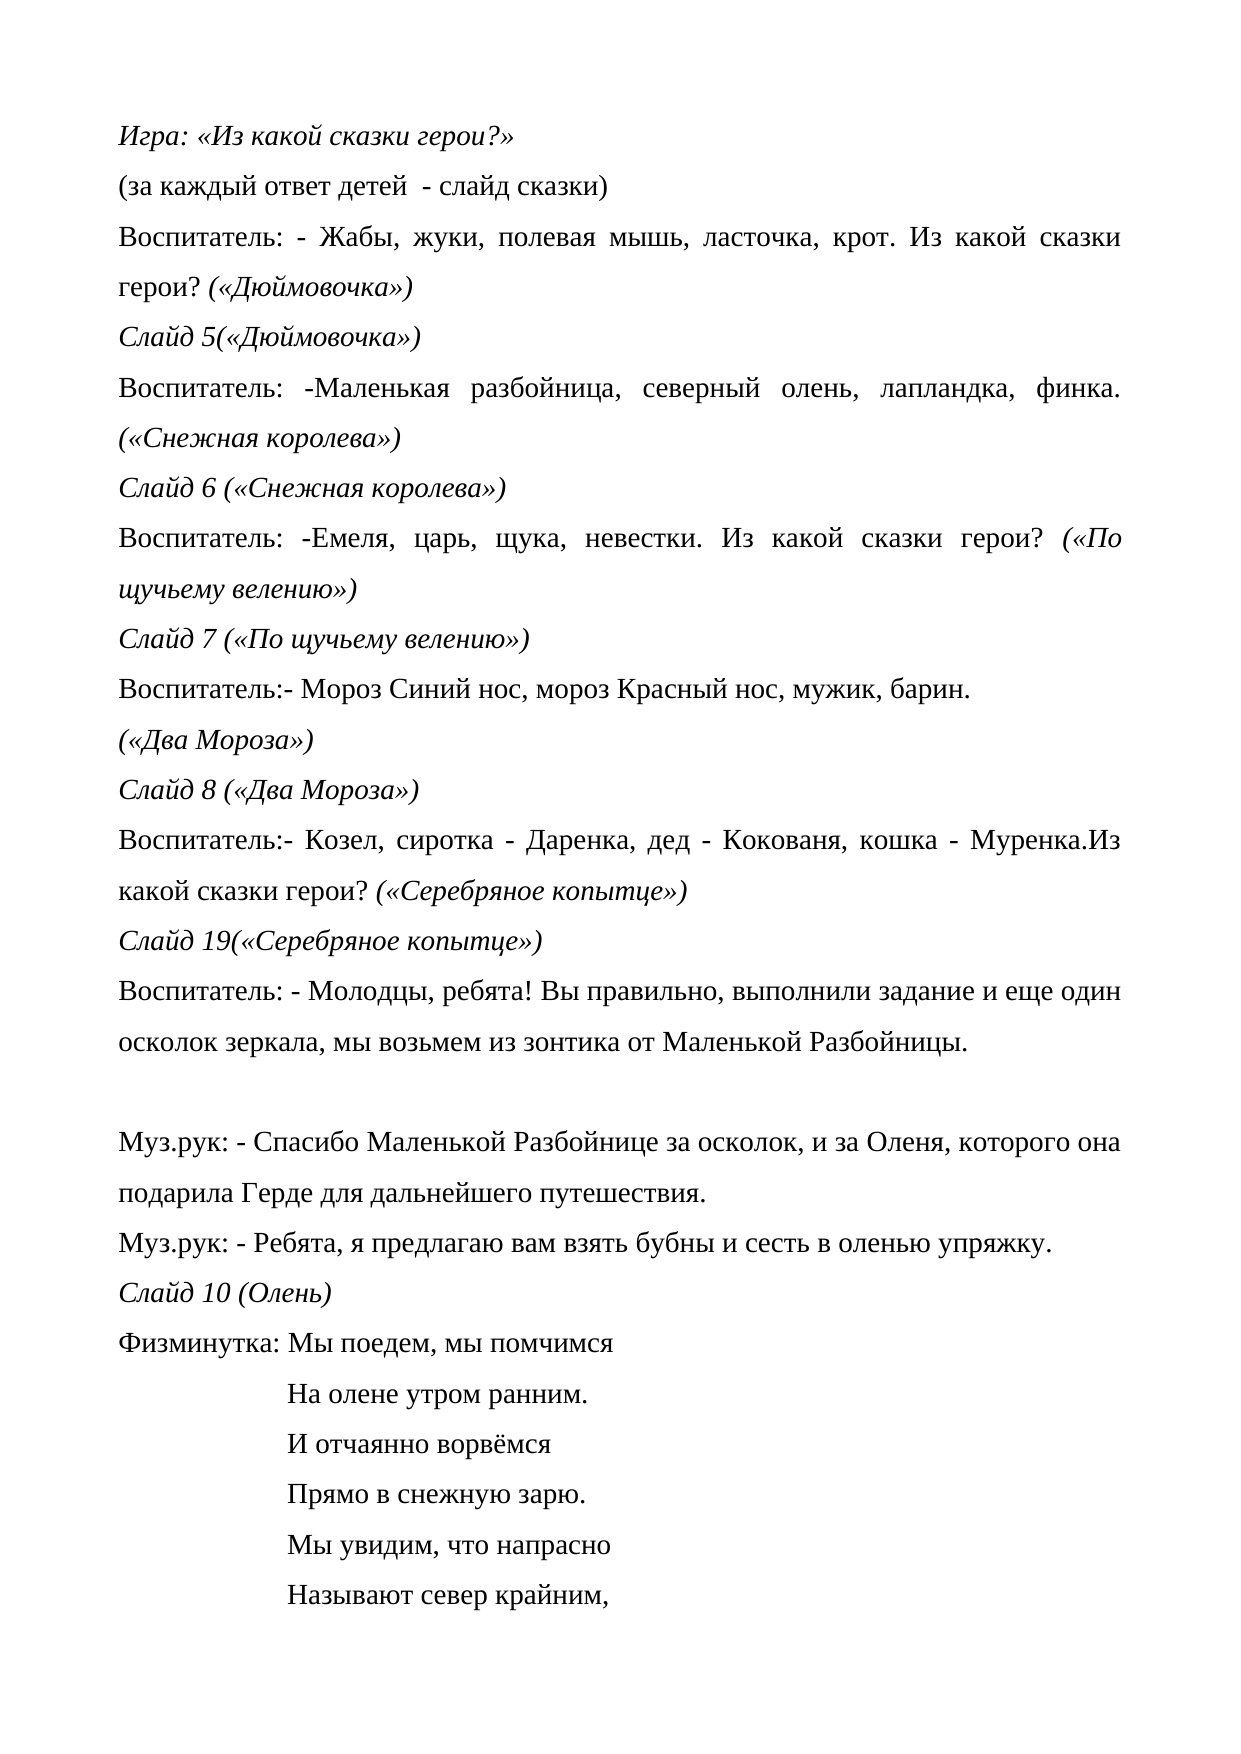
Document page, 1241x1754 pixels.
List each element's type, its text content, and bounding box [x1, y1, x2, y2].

text Воспитатель: -Маленькая разбойница, северный олень, лапландка, финка. («Снежная королева») [118, 370, 1122, 453]
text Физминутка: Мы поедем, мы помчимся [118, 1326, 1122, 1359]
text Называют север крайним, [118, 1577, 1122, 1611]
text Слайд 8 («Два Мороза») [118, 772, 1122, 806]
text Воспитатель: - Жабы, жуки, полевая мышь, ласточка, крот. Из какой сказки герои? («Дюймовочка») [118, 219, 1122, 303]
text Слайд 19(«Серебряное копытце») [118, 923, 1122, 957]
text Воспитатель:- Мороз Синий нос, мороз Красный нос, мужик, барин. [118, 672, 1122, 705]
text И отчаянно ворвёмся [118, 1426, 1122, 1460]
text Воспитатель: - Молодцы, ребята! Вы правильно, выполнили задание и еще один осколок зеркала, мы возьмем из зонтика от Маленькой Разбойницы. [118, 973, 1122, 1057]
text Муз.рук: - Спасибо Маленькой Разбойнице за осколок, и за Оленя, которого она подарила Герде для дальнейшего путешествия. [118, 1124, 1122, 1208]
text Мы увидим, что напрасно [118, 1527, 1122, 1560]
text Слайд 7 («По щучьему велению») [118, 621, 1122, 655]
text Прямо в снежную зарю. [118, 1477, 1122, 1510]
text Слайд 6 («Снежная королева») [118, 470, 1122, 504]
text Слайд 10 (Олень) [118, 1275, 1122, 1309]
text (за каждый ответ детей - слайд сказки) [118, 168, 1122, 202]
text Воспитатель:- Козел, сиротка - Даренка, дед - Кокованя, кошка - Муренка.Из какой сказки герои? («Серебряное копытце») [118, 822, 1122, 906]
text («Два Мороза») [118, 722, 1122, 755]
text На олене утром ранним. [118, 1376, 1122, 1409]
text Воспитатель: -Емеля, царь, щука, невестки. Из какой сказки герои? («По щучьему велению») [118, 521, 1122, 604]
text Слайд 5(«Дюймовочка») [118, 319, 1122, 353]
text Муз.рук: - Ребята, я предлагаю вам взять бубны и сесть в оленью упряжку. [118, 1225, 1122, 1258]
text Игра: «Из какой сказки герои?» [118, 118, 1122, 152]
